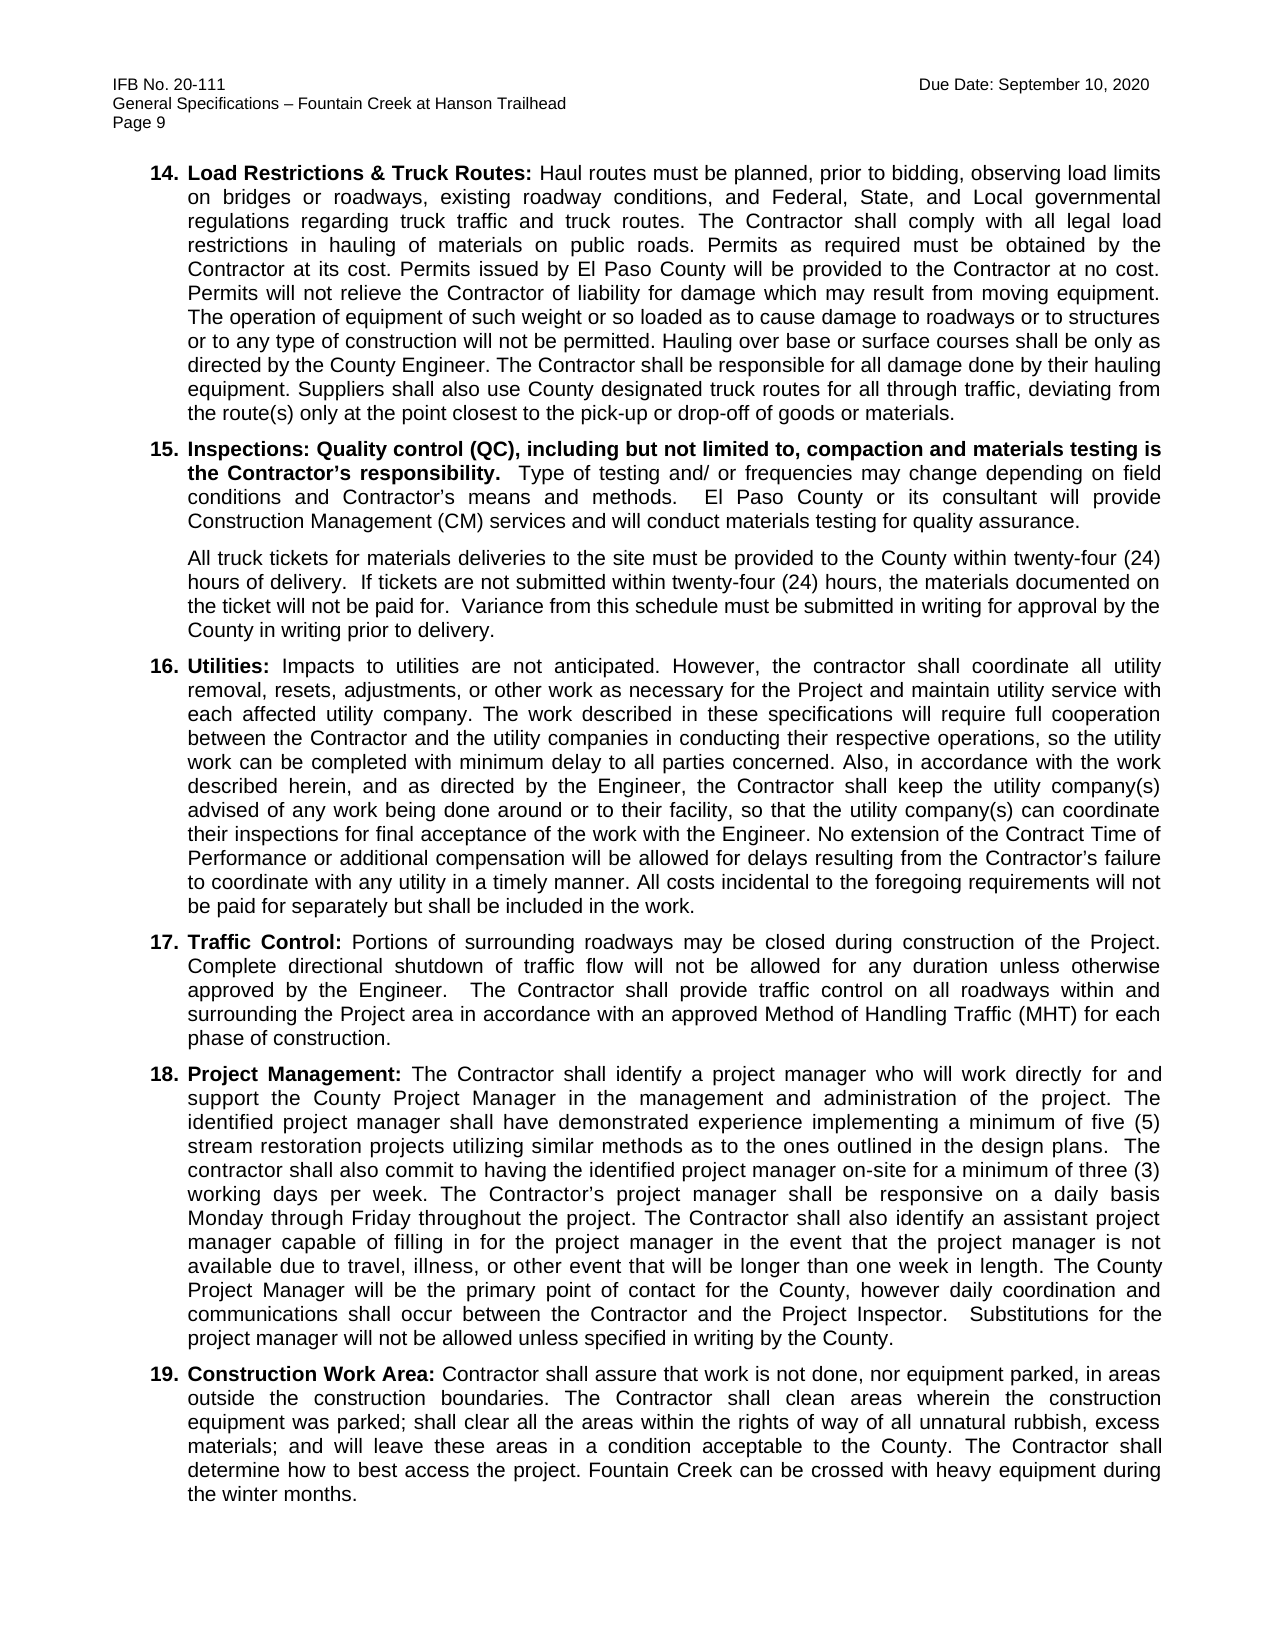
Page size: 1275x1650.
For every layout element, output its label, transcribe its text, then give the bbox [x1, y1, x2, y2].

list Utilities: Impacts to utilities are not anticipated. However, the contractor shall coordinate all utility removal, resets, adjustments, or other work as necessary for the Project and maintain utility service with each affected utility company. The work described in these specifications will require full cooperation between the Contractor and the utility companies in conducting their respective operations, so the utility work can be completed with minimum delay to all parties concerned. Also, in accordance with the work described herein, and as directed by the Engineer, the Contractor shall keep the utility company(s) advised of any work being done around or to their facility, so that the utility company(s) can coordinate their inspections for final acceptance of the work with the Engineer. No extension of the Contract Time of Performance or additional compensation will be allowed for delays resulting from the Contractor’s failure to coordinate with any utility in a timely manner. All costs incidental to the foregoing requirements will not be paid for separately but shall be included in the work. [150, 654, 1162, 917]
list Traffic Control: Portions of surrounding roadways may be closed during construction of the Project. Complete directional shutdown of traffic flow will not be allowed for any duration unless otherwise approved by the Engineer. The Contractor shall provide traffic control on all roadways within and surrounding the Project area in accordance with an approved Method of Handling Traffic (MHT) for each phase of construction. [150, 930, 1162, 1050]
list Project Management: The Contractor shall identify a project manager who will work directly for and support the County Project Manager in the management and administration of the project. The identified project manager shall have demonstrated experience implementing a minimum of five (5) stream restoration projects utilizing similar methods as to the ones outlined in the design plans. The contractor shall also commit to having the identified project manager on-site for a minimum of three (3) working days per week. The Contractor’s project manager shall be responsive on a daily basis Monday through Friday throughout the project. The Contractor shall also identify an assistant project manager capable of filling in for the project manager in the event that the project manager is not available due to travel, illness, or other event that will be longer than one week in length. The County Project Manager will be the primary point of contact for the County, however daily coordination and communications shall occur between the Contractor and the Project Inspector. Substitutions for the project manager will not be allowed unless specified in writing by the County. [150, 1062, 1162, 1350]
list Construction Work Area: Contractor shall assure that work is not done, nor equipment parked, in areas outside the construction boundaries. The Contractor shall clean areas wherein the construction equipment was parked; shall clear all the areas within the rights of way of all unnatural rubbish, excess materials; and will leave these areas in a condition acceptable to the County. The Contractor shall determine how to best access the project. Fountain Creek can be crossed with heavy equipment during the winter months. [150, 1362, 1162, 1506]
list Inspections: Quality control (QC), including but not limited to, compaction and materials testing is the Contractor’s responsibility. Type of testing and/ or frequencies may change depending on field conditions and Contractor’s means and methods. El Paso County or its consultant will provide Construction Management (CM) services and will conduct materials testing for quality assurance. [150, 437, 1162, 533]
text All truck tickets for materials deliveries to the site must be provided to the County within twenty-four (24) hours of delivery. If tickets are not submitted within twenty-four (24) hours, the materials documented on the ticket will not be paid for. Variance from this schedule must be submitted in writing for approval by the County in writing prior to delivery. [187, 546, 1162, 641]
list Load Restrictions & Truck Routes: Haul routes must be planned, prior to bidding, observing load limits on bridges or roadways, existing roadway conditions, and Federal, State, and Local governmental regulations regarding truck traffic and truck routes. The Contractor shall comply with all legal load restrictions in hauling of materials on public roads. Permits as required must be obtained by the Contractor at its cost. Permits issued by El Paso County will be provided to the Contractor at no cost. Permits will not relieve the Contractor of liability for damage which may result from moving equipment. The operation of equipment of such weight or so loaded as to cause damage to roadways or to structures or to any type of construction will not be permitted. Hauling over base or surface courses shall be only as directed by the County Engineer. The Contractor shall be responsible for all damage done by their hauling equipment. Suppliers shall also use County designated truck routes for all through traffic, deviating from the route(s) only at the point closest to the pick-up or drop-off of goods or materials. [150, 161, 1162, 425]
